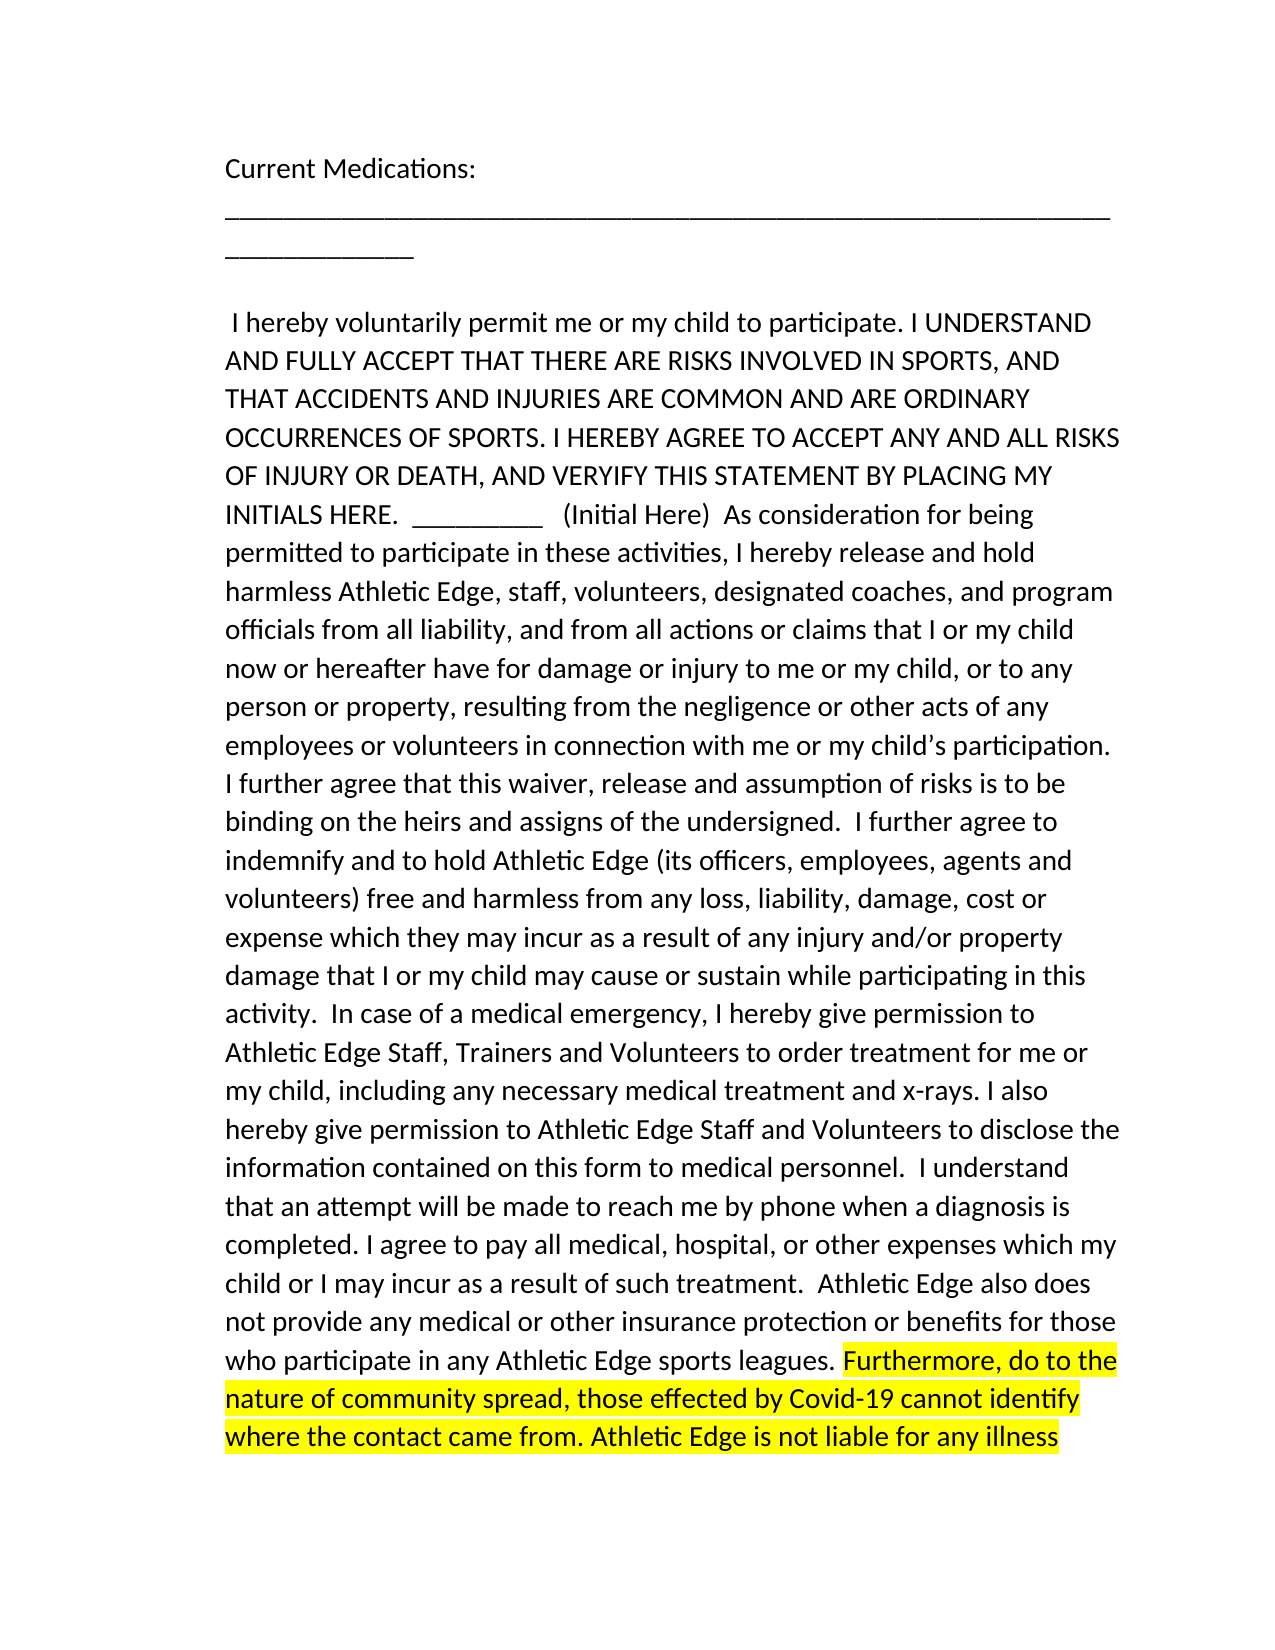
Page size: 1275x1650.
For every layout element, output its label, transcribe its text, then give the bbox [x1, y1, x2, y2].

list Current Medications: __________________________________________________________________________ [225, 265, 1125, 378]
list Known Allergies: _____________________________________________________________________________ [225, 150, 1125, 262]
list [225, 419, 1125, 1492]
